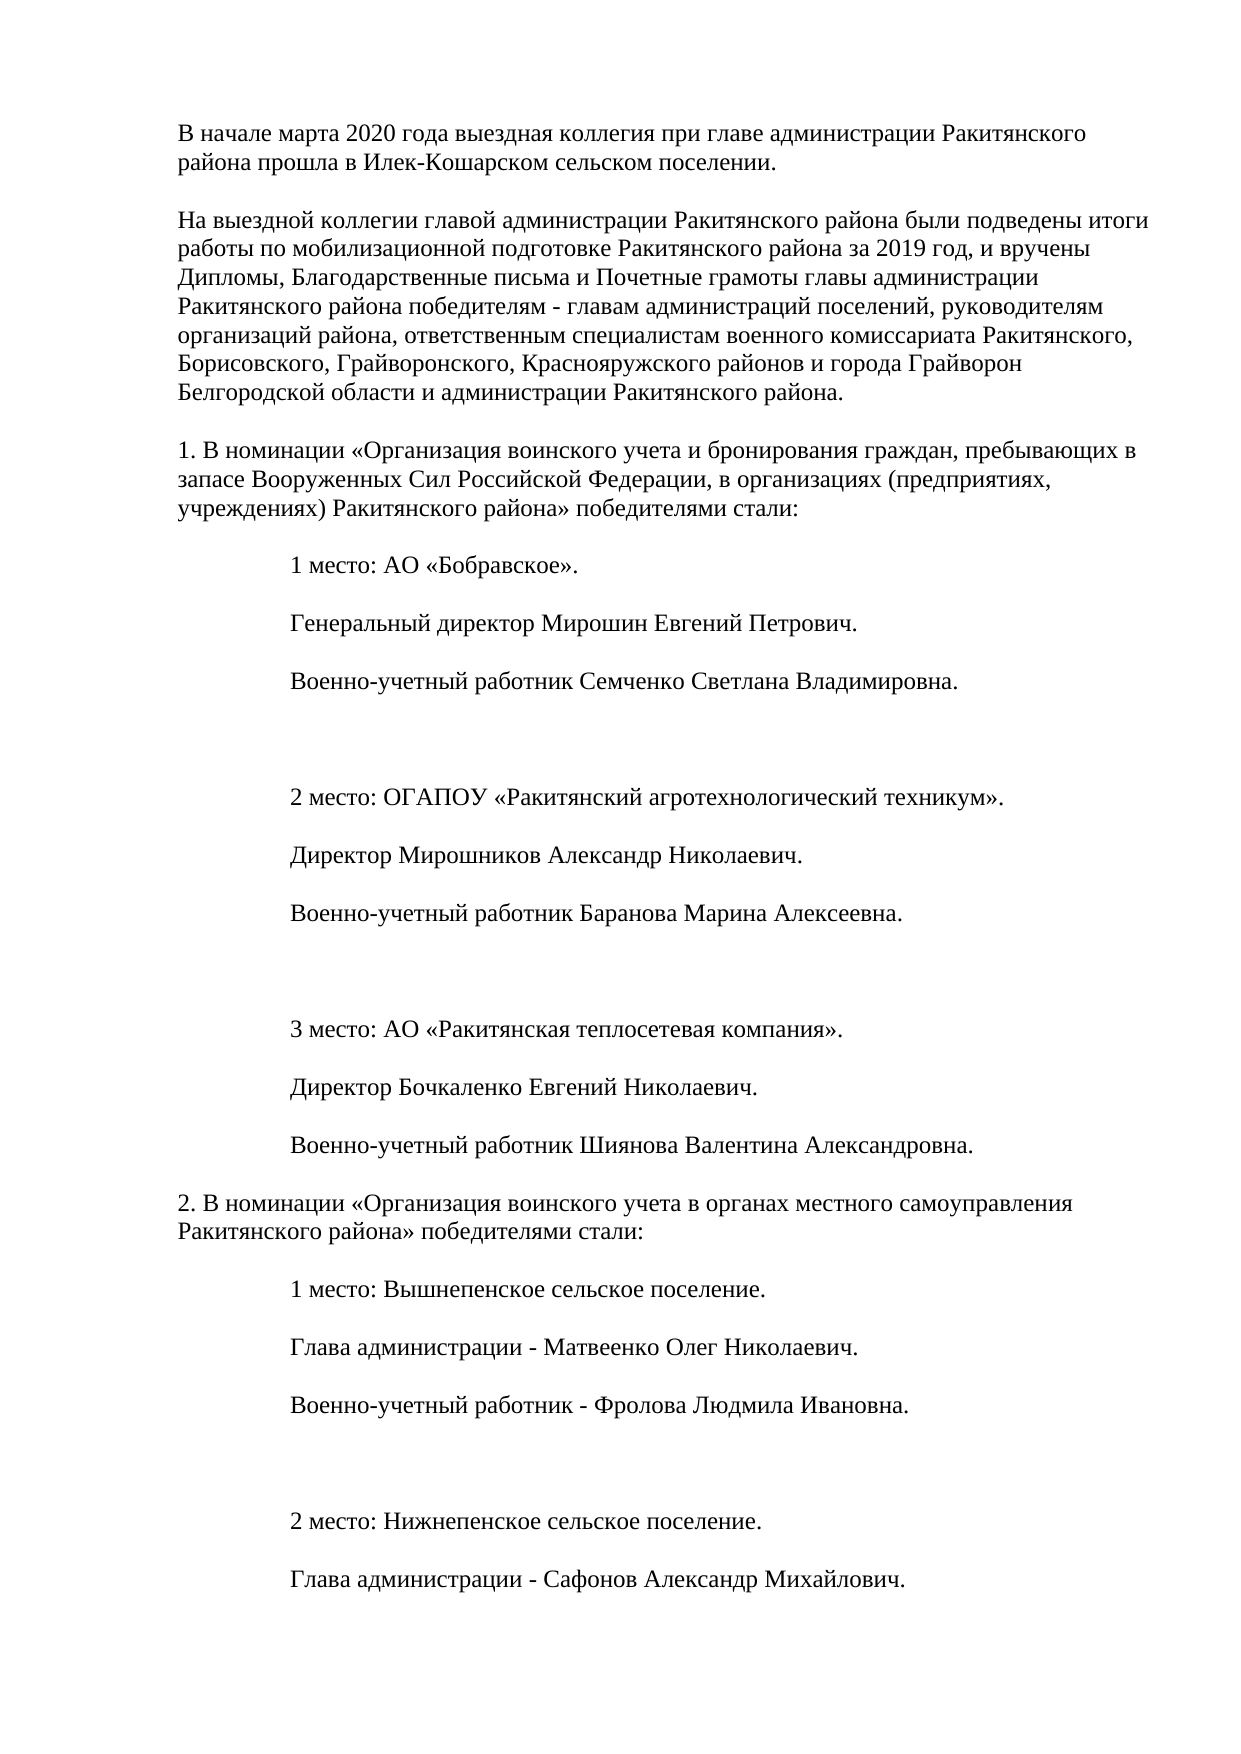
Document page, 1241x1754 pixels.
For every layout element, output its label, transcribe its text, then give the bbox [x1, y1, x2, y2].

text 2 место: ОГАПОУ «Ракитянский агротехнологический техникум». [290, 782, 1152, 811]
text Директор Мирошников Александр Николаевич. [290, 840, 1152, 869]
text Директор Бочкаленко Евгений Николаевич. [290, 1072, 1152, 1101]
text 1 место: Вышнепенское сельское поселение. [290, 1274, 1152, 1303]
text Военно-учетный работник - Фролова Людмила Ивановна. [290, 1390, 1152, 1419]
text 1 место: АО «Бобравское». [290, 551, 1152, 579]
text 2 место: Нижнепенское сельское поселение. [290, 1506, 1152, 1535]
text Военно-учетный работник Баранова Марина Алексеевна. [290, 898, 1152, 927]
text На выездной коллегии главой администрации Ракитянского района были подведены итоги работы по мобилизационной подготовке Ракитянского района за 2019 год, и вручены Дипломы, Благодарственные письма и Почетные грамоты главы администрации Ракитянского района победителям - главам администраций поселений, руководителям организаций района, ответственным специалистам военного комиссариата Ракитянского, Борисовского, Грайворонского, Краснояружского районов и города Грайворон Белгородской области и администрации Ракитянского района. [177, 205, 1152, 406]
text 2. В номинации «Организация воинского учета в органах местного самоуправления Ракитянского района» победителями стали: [177, 1188, 1190, 1245]
text Глава администрации - Матвеенко Олег Николаевич. [290, 1332, 1152, 1361]
text 1. В номинации «Организация воинского учета и бронирования граждан, пребывающих в запасе Вооруженных Сил Российской Федерации, в организациях (предприятиях, учреждениях) Ракитянского района» победителями стали: [177, 435, 1152, 521]
text Военно-учетный работник Шиянова Валентина Александровна. [290, 1130, 1152, 1158]
text 3 место: АО «Ракитянская теплосетевая компания». [290, 1014, 1152, 1043]
text Глава администрации - Сафонов Александр Михайлович. [290, 1564, 1152, 1593]
text В начале марта 2020 года выездная коллегия при главе администрации Ракитянского района прошла в Илек-Кошарском сельском поселении. [177, 118, 1152, 176]
text Генеральный директор Мирошин Евгений Петрович. [290, 608, 1152, 637]
text Военно-учетный работник Семченко Светлана Владимировна. [290, 666, 1152, 695]
